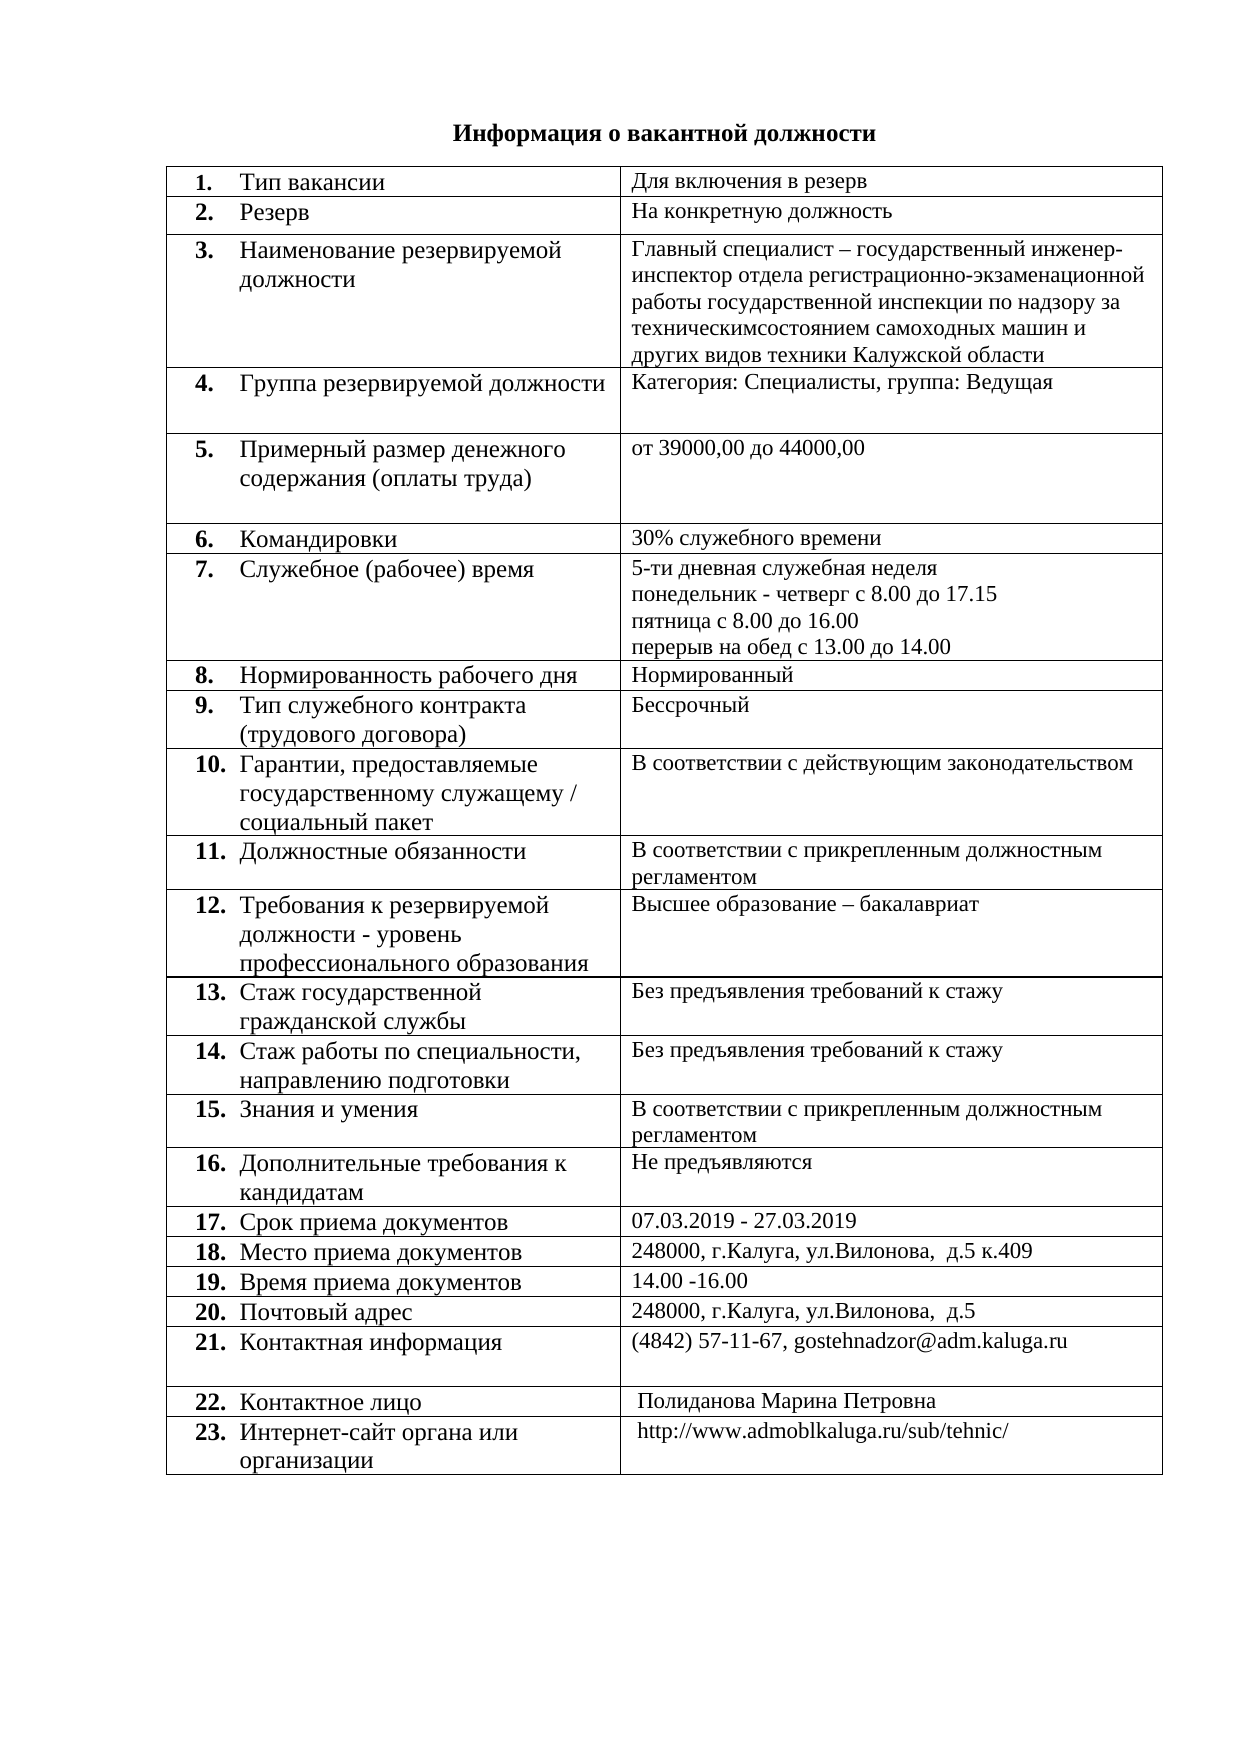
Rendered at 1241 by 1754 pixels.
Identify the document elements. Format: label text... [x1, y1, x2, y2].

table_cell Служебное (рабочее) время [167, 554, 620, 659]
table_cell Главный специалист – государственный инженер-инспектор отдела регистрационно-экзаменационной работы государственной инспекции по надзору за техническимсостоянием самоходных машин и других видов техники Калужской области [621, 235, 1162, 367]
table_cell (4842) 57-11-67, gostehnadzor@adm.kaluga.ru [621, 1327, 1162, 1386]
table_cell В соответствии с прикрепленным должностным регламентом [621, 1095, 1162, 1147]
table_cell Нормированный [621, 661, 1162, 689]
table_cell Знания и умения [167, 1095, 620, 1147]
table_cell Командировки [167, 524, 620, 553]
table_cell Интернет-сайт органа или организации [167, 1417, 620, 1474]
table_cell Группа резервируемой должности [167, 368, 620, 433]
table_cell Наименование резервируемой должности [167, 235, 620, 367]
table_cell Категория: Специалисты, группа: Ведущая [621, 368, 1162, 433]
table_cell Без предъявления требований к стажу [621, 978, 1162, 1035]
table_cell Примерный размер денежного содержания (оплаты труда) [167, 434, 620, 523]
table_cell Тип служебного контракта (трудового договора) [167, 691, 620, 748]
table_cell 248000, г.Калуга, ул.Вилонова, д.5 к.409 [621, 1237, 1162, 1266]
table_cell 14.00 -16.00 [621, 1267, 1162, 1296]
table_cell Полиданова Марина Петровна [621, 1387, 1162, 1416]
table_cell Бессрочный [621, 691, 1162, 748]
table_cell Резерв [167, 197, 620, 234]
table_cell Контактная информация [167, 1327, 620, 1386]
table_cell Без предъявления требований к стажу [621, 1036, 1162, 1093]
table_cell Срок приема документов [167, 1207, 620, 1236]
table_cell Стаж работы по специальности, направлению подготовки [167, 1036, 620, 1093]
table_cell В соответствии с прикрепленным должностным регламентом [621, 836, 1162, 889]
table_cell В соответствии с действующим законодательством [621, 749, 1162, 835]
table_cell Требования к резервируемой должности - уровень профессионального образования [167, 890, 620, 976]
table_header Для включения в резерв [621, 167, 1162, 196]
table_cell 248000, г.Калуга, ул.Вилонова, д.5 [621, 1297, 1162, 1326]
table_cell Нормированность рабочего дня [167, 661, 620, 689]
table_cell Должностные обязанности [167, 836, 620, 889]
table_cell 30% служебного времени [621, 524, 1162, 553]
table_cell На конкретную должность [621, 197, 1162, 234]
table_cell Место приема документов [167, 1237, 620, 1266]
table_cell 07.03.2019 - 27.03.2019 [621, 1207, 1162, 1236]
table_cell Гарантии, предоставляемые государственному служащему / социальный пакет [167, 749, 620, 835]
table_header Тип вакансии [167, 167, 620, 196]
table_cell Не предъявляются [621, 1148, 1162, 1206]
table_cell Почтовый адрес [167, 1297, 620, 1326]
table_cell http://www.admoblkaluga.ru/sub/tehnic/ [621, 1417, 1162, 1474]
text Информация о вакантной должности [177, 118, 1152, 147]
table_cell Стаж государственной гражданской службы [167, 978, 620, 1035]
table_cell Высшее образование – бакалавриат [621, 890, 1162, 976]
table_cell 5-ти дневная служебная неделя понедельник - четверг с 8.00 до 17.15 пятница с 8.00 до 16.00 перерыв на обед с 13.00 до 14.00 [621, 554, 1162, 659]
table_cell Дополнительные требования к кандидатам [167, 1148, 620, 1206]
table_cell от 39000,00 до 44000,00 [621, 434, 1162, 523]
table_cell Контактное лицо [167, 1387, 620, 1416]
table_cell Время приема документов [167, 1267, 620, 1296]
